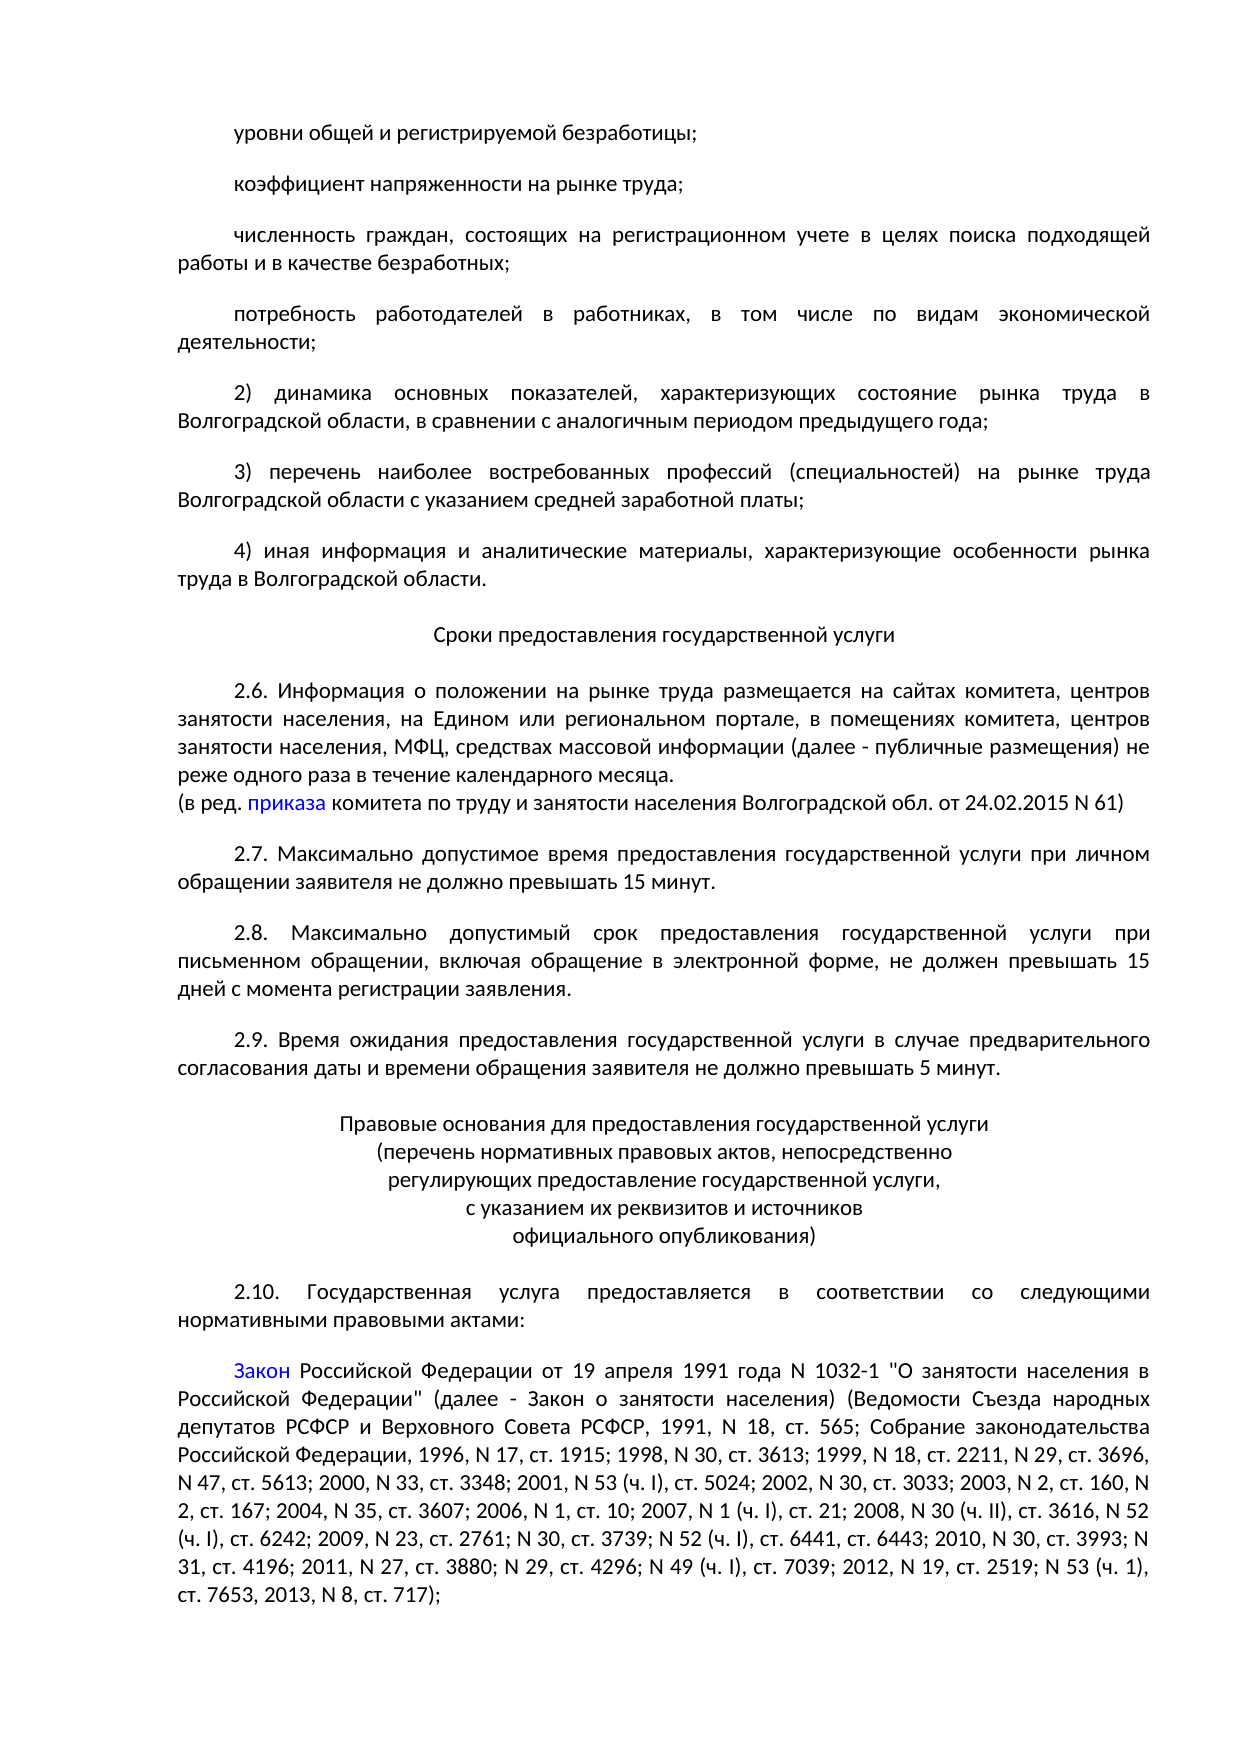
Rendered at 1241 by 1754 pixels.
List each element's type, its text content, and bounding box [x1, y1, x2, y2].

text Правовые основания для предоставления государственной услуги [177, 1109, 1152, 1137]
text 2.9. Время ожидания предоставления государственной услуги в случае предварительного согласования даты и времени обращения заявителя не должно превышать 5 минут. [177, 1025, 1152, 1081]
text официального опубликования) [177, 1221, 1152, 1249]
text 4) иная информация и аналитические материалы, характеризующие особенности рынка труда в Волгоградской области. [177, 536, 1152, 592]
text Сроки предоставления государственной услуги [177, 620, 1152, 648]
text уровни общей и регистрируемой безработицы; [177, 118, 1152, 146]
text (в ред. приказа комитета по труду и занятости населения Волгоградской обл. от 24.02.2015 N 61) [177, 788, 1152, 816]
text 2.8. Максимально допустимый срок предоставления государственной услуги при письменном обращении, включая обращение в электронной форме, не должен превышать 15 дней с момента регистрации заявления. [177, 918, 1152, 1002]
text регулирующих предоставление государственной услуги, [177, 1165, 1152, 1193]
text Закон Российской Федерации от 19 апреля 1991 года N 1032-1 "О занятости населения в Российской Федерации" (далее - Закон о занятости населения) (Ведомости Съезда народных депутатов РСФСР и Верховного Совета РСФСР, 1991, N 18, ст. 565; Собрание законодательства Российской Федерации, 1996, N 17, ст. 1915; 1998, N 30, ст. 3613; 1999, N 18, ст. 2211, N 29, ст. 3696, N 47, ст. 5613; 2000, N 33, ст. 3348; 2001, N 53 (ч. I), ст. 5024; 2002, N 30, ст. 3033; 2003, N 2, ст. 160, N 2, ст. 167; 2004, N 35, ст. 3607; 2006, N 1, ст. 10; 2007, N 1 (ч. I), ст. 21; 2008, N 30 (ч. II), ст. 3616, N 52 (ч. I), ст. 6242; 2009, N 23, ст. 2761; N 30, ст. 3739; N 52 (ч. I), ст. 6441, ст. 6443; 2010, N 30, ст. 3993; N 31, ст. 4196; 2011, N 27, ст. 3880; N 29, ст. 4296; N 49 (ч. I), ст. 7039; 2012, N 19, ст. 2519; N 53 (ч. 1), ст. 7653, 2013, N 8, ст. 717); [177, 1356, 1152, 1608]
text 2.7. Максимально допустимое время предоставления государственной услуги при личном обращении заявителя не должно превышать 15 минут. [177, 839, 1152, 895]
text 2.6. Информация о положении на рынке труда размещается на сайтах комитета, центров занятости населения, на Едином или региональном портале, в помещениях комитета, центров занятости населения, МФЦ, средствах массовой информации (далее - публичные размещения) не реже одного раза в течение календарного месяца. [177, 676, 1152, 788]
text с указанием их реквизитов и источников [177, 1193, 1152, 1221]
text 3) перечень наиболее востребованных профессий (специальностей) на рынке труда Волгоградской области с указанием средней заработной платы; [177, 457, 1152, 513]
text (перечень нормативных правовых актов, непосредственно [177, 1137, 1152, 1165]
text численность граждан, состоящих на регистрационном учете в целях поиска подходящей работы и в качестве безработных; [177, 220, 1152, 276]
text потребность работодателей в работниках, в том числе по видам экономической деятельности; [177, 299, 1152, 355]
text 2.10. Государственная услуга предоставляется в соответствии со следующими нормативными правовыми актами: [177, 1277, 1152, 1333]
text 2) динамика основных показателей, характеризующих состояние рынка труда в Волгоградской области, в сравнении с аналогичным периодом предыдущего года; [177, 378, 1152, 434]
text коэффициент напряженности на рынке труда; [177, 169, 1152, 197]
